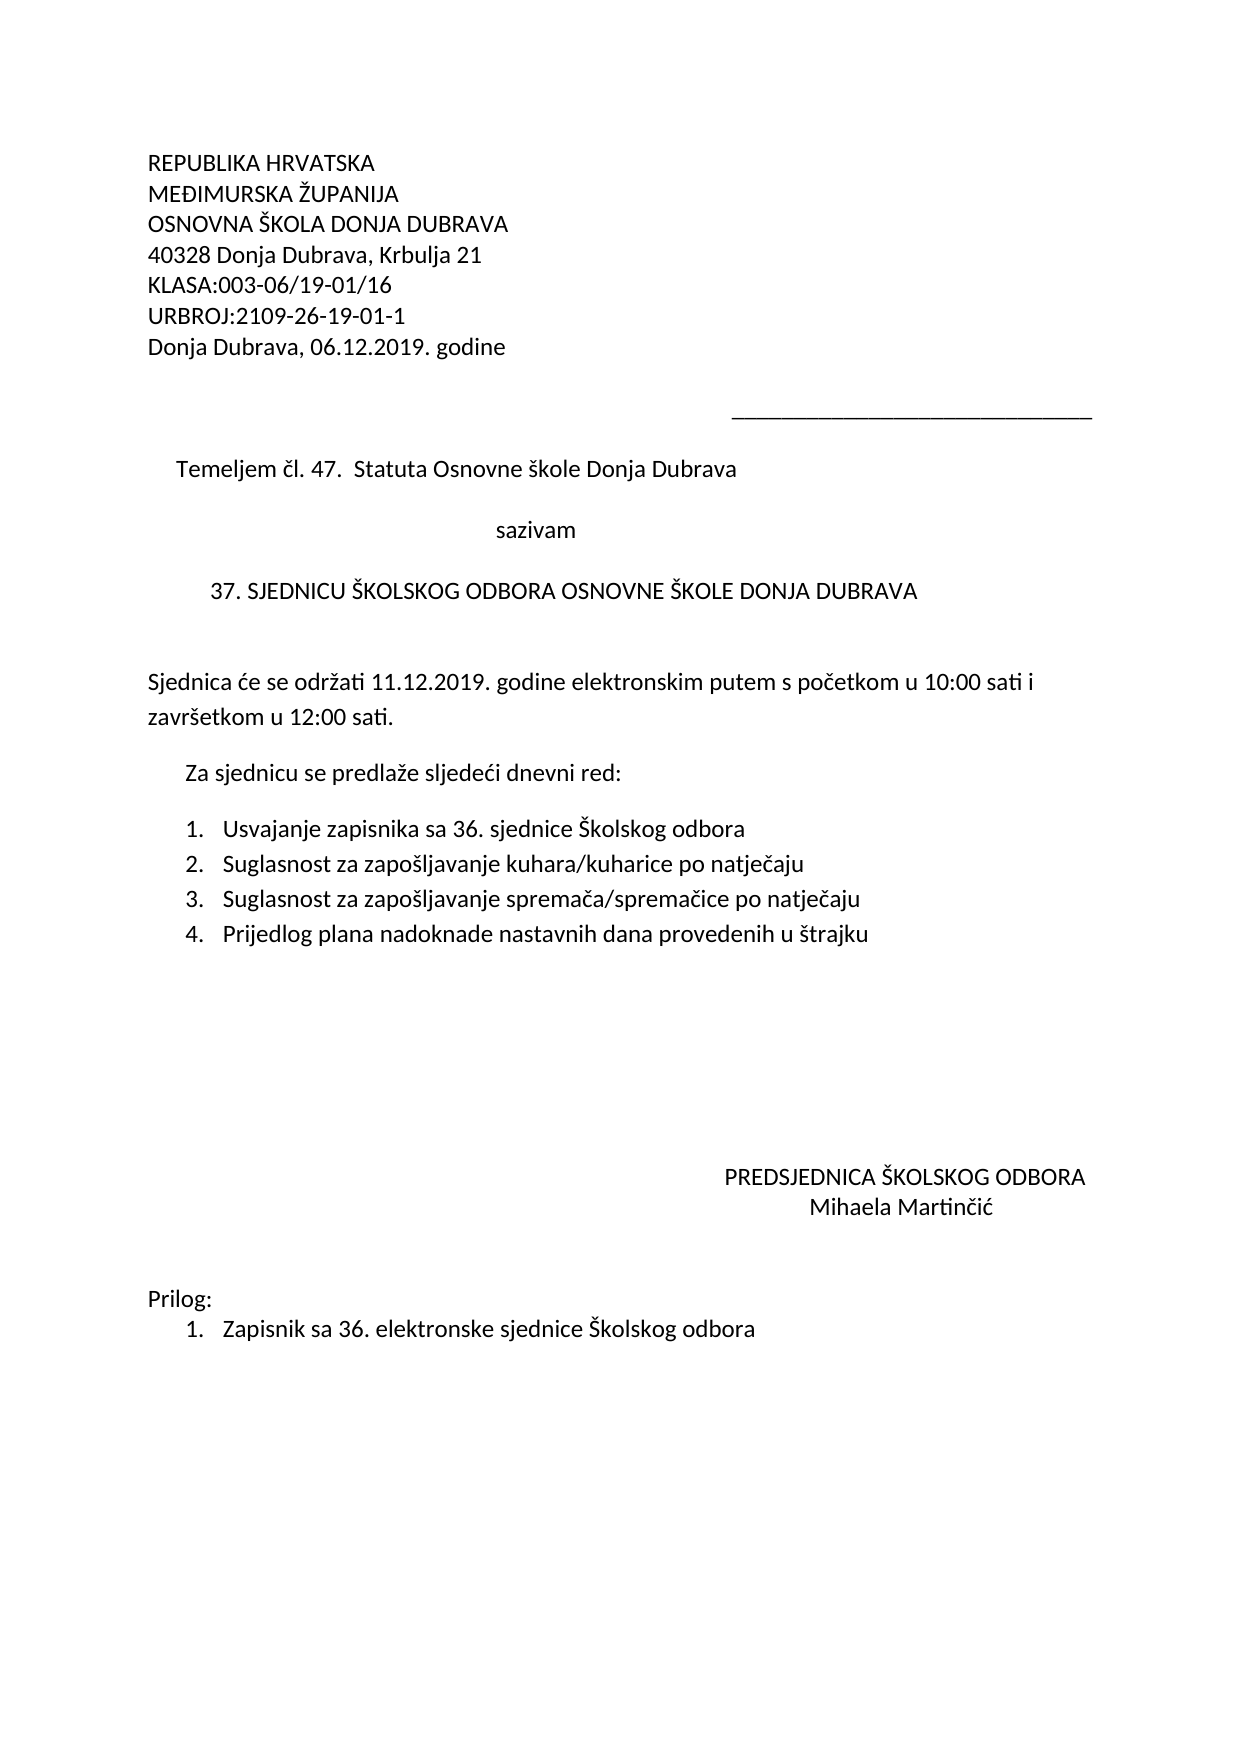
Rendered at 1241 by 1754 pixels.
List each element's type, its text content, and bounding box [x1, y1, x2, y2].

text Donja Dubrava, 06.12.2019. godine [148, 331, 1093, 361]
text OSNOVNA ŠKOLA DONJA DUBRAVA [148, 209, 1093, 239]
text PREDSJEDNICA ŠKOLSKOG ODBORA [148, 1161, 1093, 1191]
text KLASA:003-06/19-01/16 [148, 270, 1093, 300]
text Za sjednicu se predlaže sljedeći dnevni red: [185, 757, 1093, 788]
list Zapisnik sa 36. elektronske sjednice Školskog odbora [185, 1313, 1093, 1344]
text Mihaela Martinčić [148, 1191, 1093, 1222]
text MEĐIMURSKA ŽUPANIJA [148, 178, 1093, 209]
text 40328 Donja Dubrava, Krbulja 21 [148, 239, 1093, 270]
list Prijedlog plana nadoknade nastavnih dana provedenih u štrajku [185, 918, 1093, 949]
text Prilog: [148, 1283, 1093, 1313]
text 37. SJEDNICU ŠKOLSKOG ODBORA OSNOVNE ŠKOLE DONJA DUBRAVA [148, 575, 1093, 605]
text URBROJ:2109-26-19-01-1 [148, 300, 1093, 331]
list Usvajanje zapisnika sa 36. sjednice Školskog odbora [185, 813, 1093, 844]
text Sjednica će se održati 11.12.2019. godine elektronskim putem s početkom u 10:00 sati i završetkom u 12:00 sati. [148, 666, 1093, 732]
text Temeljem čl. 47. Statuta Osnovne škole Donja Dubrava [148, 453, 1093, 483]
text REPUBLIKA HRVATSKA [148, 148, 1093, 178]
text _____________________________ [148, 392, 1093, 422]
text sazivam [298, 514, 1093, 544]
list Suglasnost za zapošljavanje kuhara/kuharice po natječaju [185, 848, 1093, 879]
list Suglasnost za zapošljavanje spremača/spremačice po natječaju [185, 883, 1093, 914]
